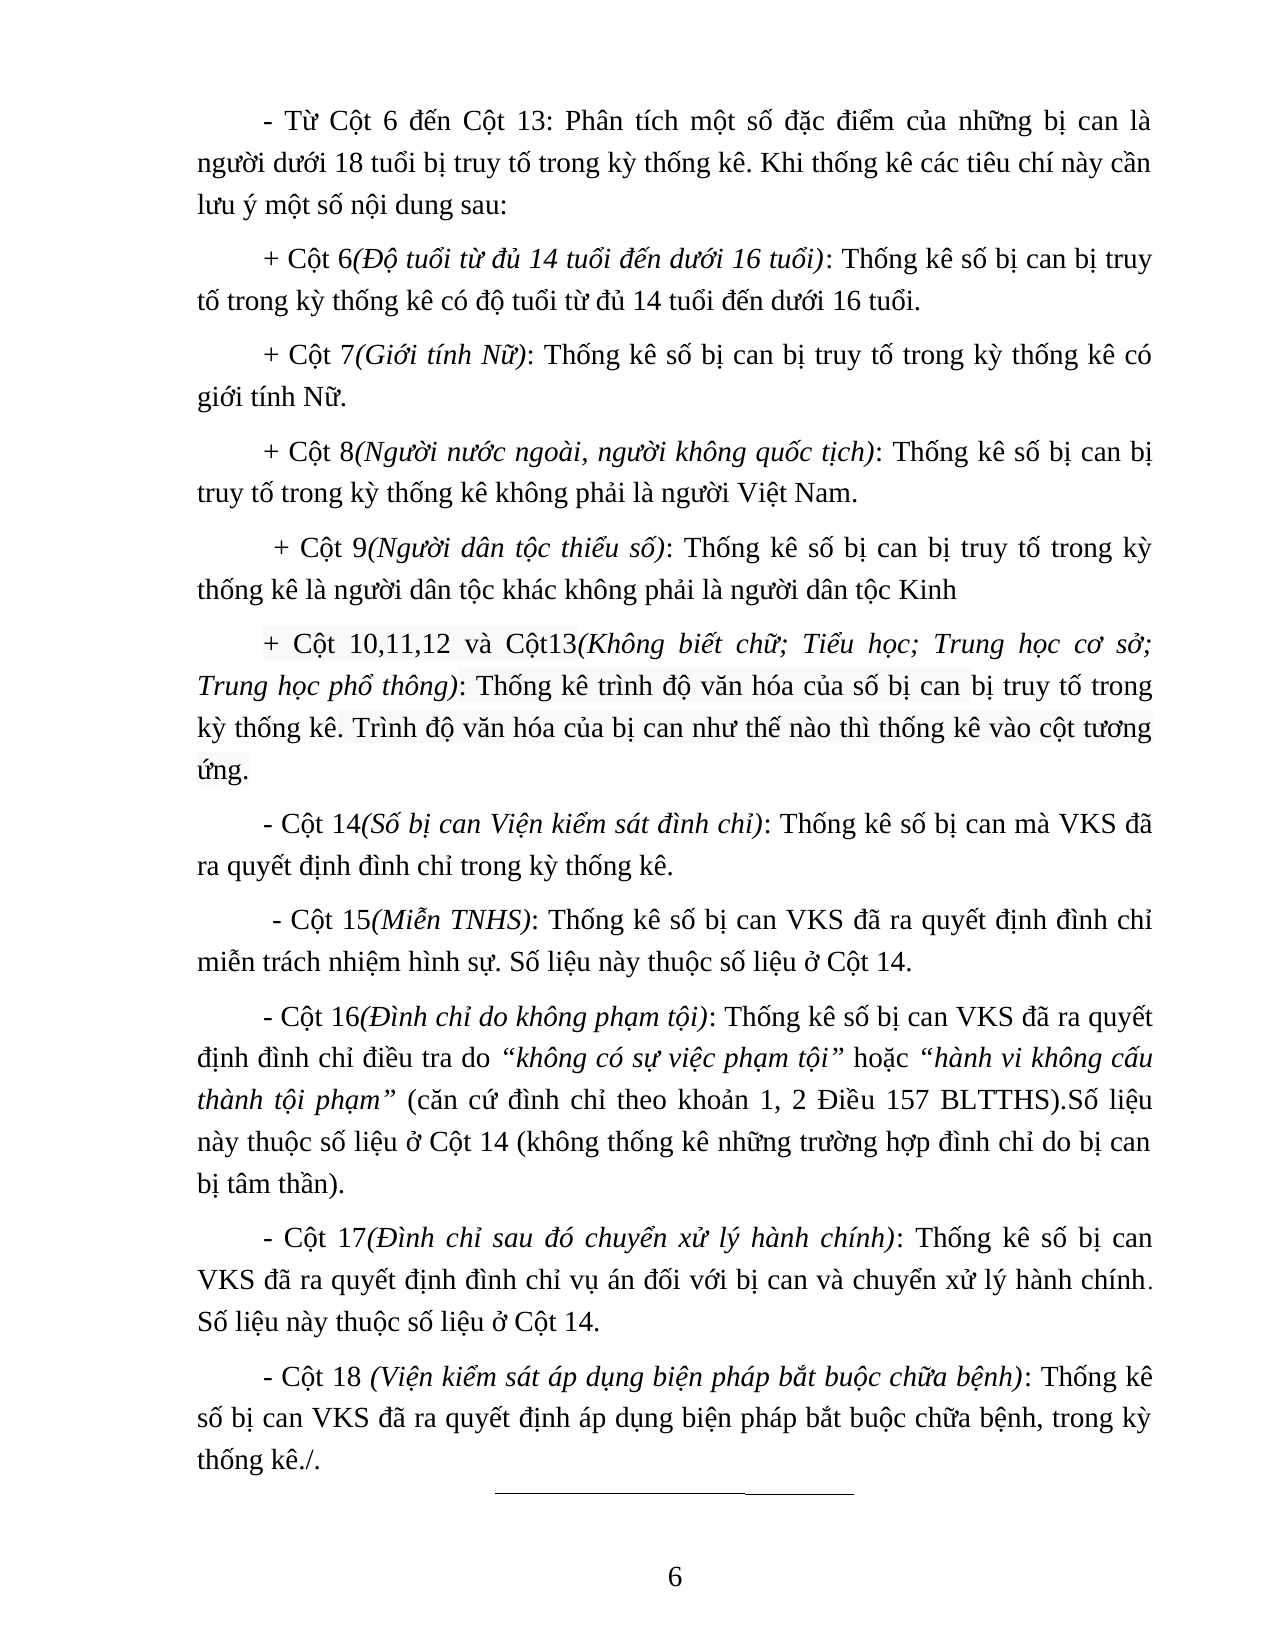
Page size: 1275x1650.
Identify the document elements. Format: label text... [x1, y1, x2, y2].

text - Cột 15(Miễn TNHS): Thống kê số bị can VKS đã ra quyết định đình chỉ miễn trách nhiệm hình sự. Số liệu này thuộc số liệu ở Cột 14. [197, 902, 1153, 978]
text + Cột 6(Độ tuổi từ đủ 14 tuổi đến dưới 16 tuổi): Thống kê số bị can bị truy tố trong kỳ thống kê có độ tuổi từ đủ 14 tuổi đến dưới 16 tuổi. [197, 241, 1153, 317]
text + Cột 9(Người dân tộc thiểu số): Thống kê số bị can bị truy tố trong kỳ thống kê là người dân tộc khác không phải là người dân tộc Kinh [197, 530, 1153, 605]
text - Từ Cột 6 đến Cột 13: Phân tích một số đặc điểm của những bị can là người dưới 18 tuổi bị truy tố trong kỳ thống kê. Khi thống kê các tiêu chí này cần lưu ý một số nội dung sau: [197, 103, 1153, 220]
text + Cột 7(Giới tính Nữ): Thống kê số bị can bị truy tố trong kỳ thống kê có giới tính Nữ. [197, 337, 1153, 413]
text - Cột 16(Đình chỉ do không phạm tội): Thống kê số bị can VKS đã ra quyết định đình chỉ điều tra do “không có sự việc phạm tội” hoặc “hành vi không cấu thành tội phạm” (căn cứ đình chỉ theo khoản 1, 2 Điều 157 BLTTHS).Số liệu này thuộc số liệu ở Cột 14 (không thống kê những trường hợp đình chỉ do bị can bị tâm thần). [197, 999, 1153, 1200]
text - Cột 18 (Viện kiểm sát áp dụng biện pháp bắt buộc chữa bệnh): Thống kê số bị can VKS đã ra quyết định áp dụng biện pháp bắt buộc chữa bệnh, trong kỳ thống kê./. [197, 1359, 1153, 1476]
text - Cột 17(Đình chỉ sau đó chuyển xử lý hành chính): Thống kê số bị can VKS đã ra quyết định đình chỉ vụ án đối với bị can và chuyển xử lý hành chính. Số liệu này thuộc số liệu ở Cột 14. [197, 1221, 1153, 1338]
text - Cột 14(Số bị can Viện kiểm sát đình chỉ): Thống kê số bị can mà VKS đã ra quyết định đình chỉ trong kỳ thống kê. [197, 806, 1153, 882]
text + Cột 10,11,12 và Cột13(Không biết chữ; Tiểu học; Trung học cơ sở; Trung học phổ thông): Thống kê trình độ văn hóa của số bị can bị truy tố trong kỳ thống kê. Trình độ văn hóa của bị can như thế nào thì thống kê vào cột tương ứng. [197, 626, 1153, 785]
text + Cột 8(Người nước ngoài, người không quốc tịch): Thống kê số bị can bị truy tố trong kỳ thống kê không phải là người Việt Nam. [197, 434, 1153, 509]
